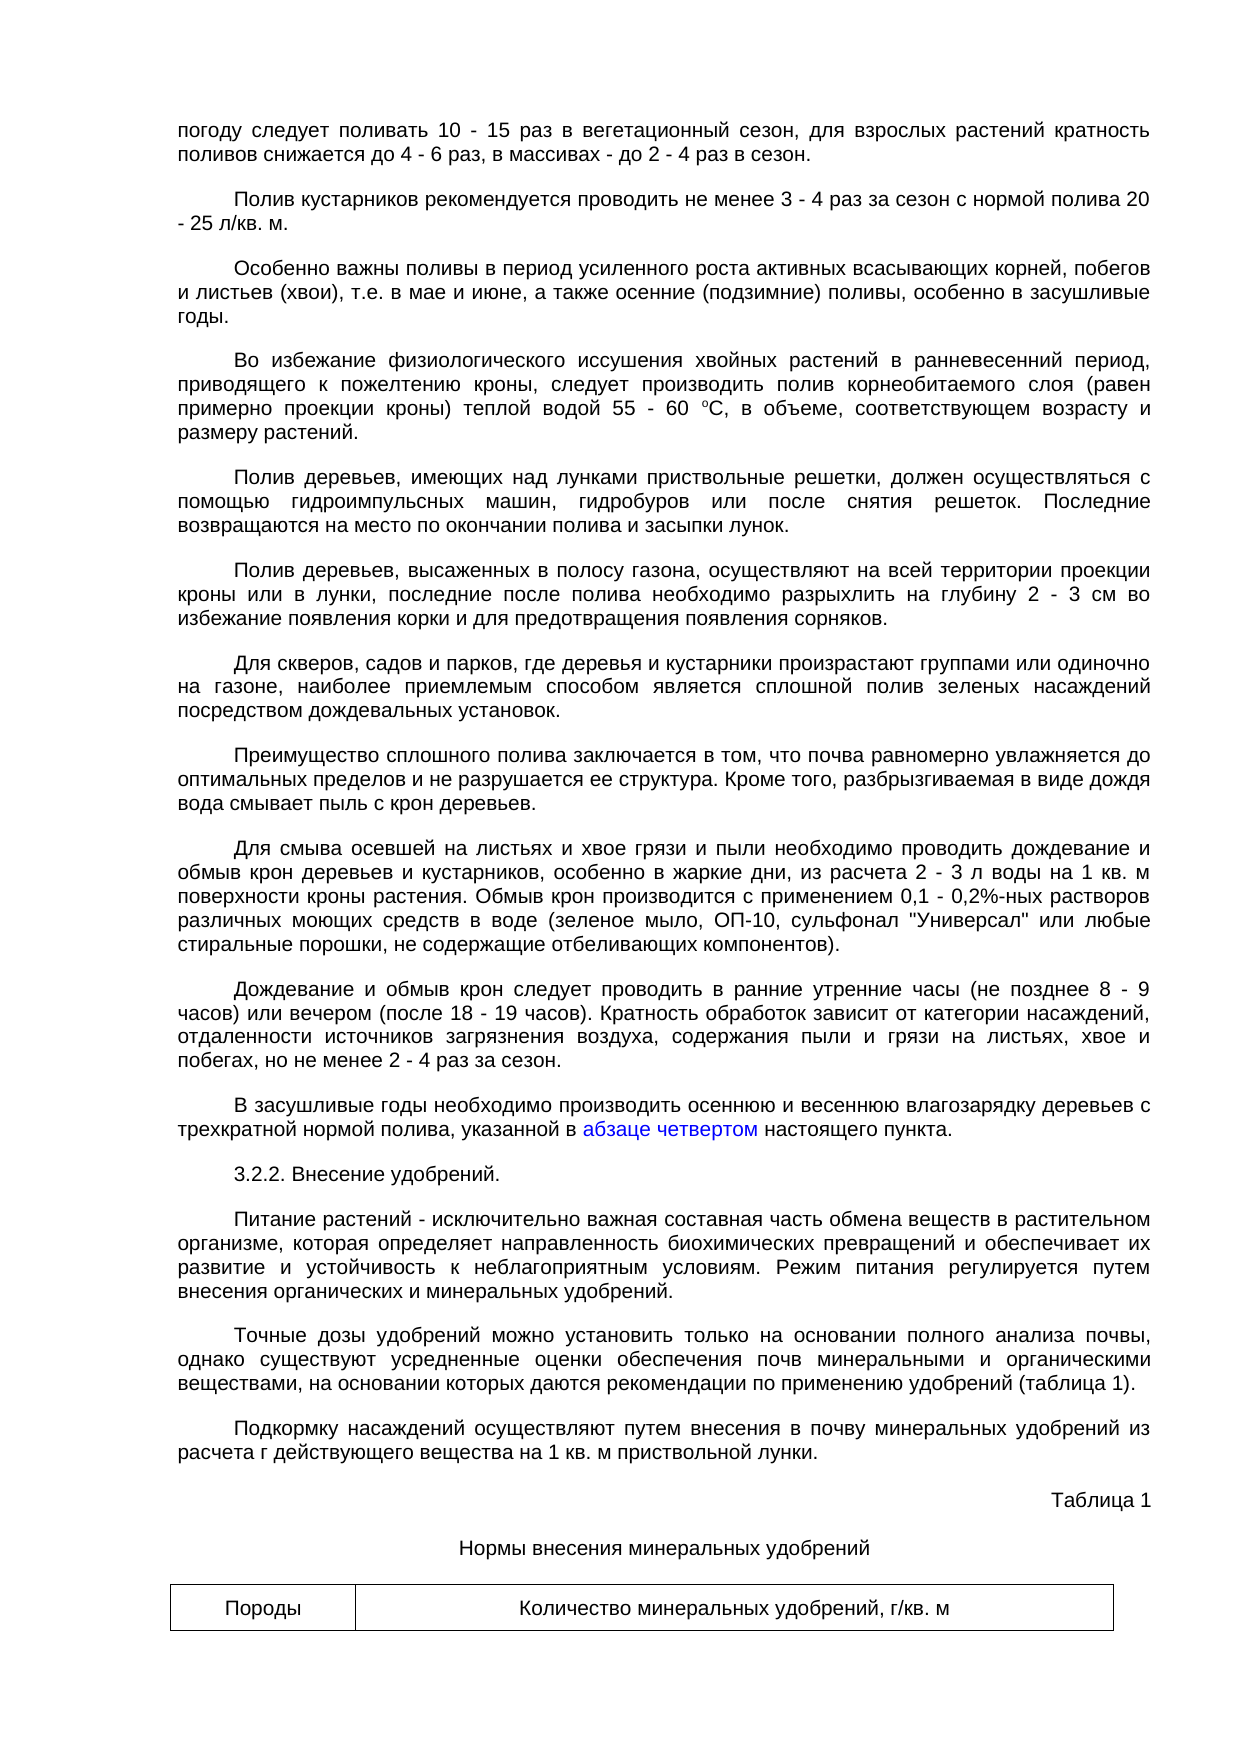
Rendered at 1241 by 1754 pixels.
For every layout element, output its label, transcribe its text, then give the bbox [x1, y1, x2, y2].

text 3.2.2. Внесение удобрений. [177, 1162, 1152, 1186]
text Для смыва осевшей на листьях и хвое грязи и пыли необходимо проводить дождевание и обмыв крон деревьев и кустарников, особенно в жаркие дни, из расчета 2 - 3 л воды на 1 кв. м поверхности кроны растения. Обмыв крон производится с применением 0,1 - 0,2%-ных растворов различных моющих средств в воде (зеленое мыло, ОП-10, сульфонал "Универсал" или любые стиральные порошки, не содержащие отбеливающих компонентов). [177, 836, 1152, 956]
text Полив кустарников рекомендуется проводить не менее 3 - 4 раз за сезон с нормой полива 20 - 25 л/кв. м. [177, 187, 1152, 235]
text Особенно важны поливы в период усиленного роста активных всасывающих корней, побегов и листьев (хвои), т.е. в мае и июне, а также осенние (подзимние) поливы, особенно в засушливые годы. [177, 256, 1152, 327]
text Питание растений - исключительно важная составная часть обмена веществ в растительном организме, которая определяет направленность биохимических превращений и обеспечивает их развитие и устойчивость к неблагоприятным условиям. Режим питания регулируется путем внесения органических и минеральных удобрений. [177, 1207, 1152, 1302]
table_header Количество минеральных удобрений, г/кв. м [356, 1585, 1113, 1630]
text Преимущество сплошного полива заключается в том, что почва равномерно увлажняется до оптимальных пределов и не разрушается ее структура. Кроме того, разбрызгиваемая в виде дождя вода смывает пыль с крон деревьев. [177, 743, 1152, 815]
table_header Породы [171, 1585, 355, 1630]
text Для скверов, садов и парков, где деревья и кустарники произрастают группами или одиночно на газоне, наиболее приемлемым способом является сплошной полив зеленых насаждений посредством дождевальных установок. [177, 650, 1152, 722]
text Подкормку насаждений осуществляют путем внесения в почву минеральных удобрений из расчета г действующего вещества на 1 кв. м приствольной лунки. [177, 1416, 1152, 1464]
text Полив деревьев, высаженных в полосу газона, осуществляют на всей территории проекции кроны или в лунки, последние после полива необходимо разрыхлить на глубину 2 - 3 см во избежание появления корки и для предотвращения появления сорняков. [177, 558, 1152, 629]
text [177, 118, 1152, 166]
text Дождевание и обмыв крон следует проводить в ранние утренние часы (не позднее 8 - 9 часов) или вечером (после 18 - 19 часов). Кратность обработок зависит от категории насаждений, отдаленности источников загрязнения воздуха, содержания пыли и грязи на листьях, хвое и побегах, но не менее 2 - 4 раз за сезон. [177, 976, 1152, 1072]
text Точные дозы удобрений можно установить только на основании полного анализа почвы, однако существуют усредненные оценки обеспечения почв минеральными и органическими веществами, на основании которых даются рекомендации по применению удобрений (таблица 1). [177, 1323, 1152, 1395]
text Таблица 1 [177, 1488, 1152, 1512]
text Полив деревьев, имеющих над лунками приствольные решетки, должен осуществляться с помощью гидроимпульсных машин, гидробуров или после снятия решеток. Последние возвращаются на место по окончании полива и засыпки лунок. [177, 465, 1152, 537]
text Нормы внесения минеральных удобрений [177, 1536, 1152, 1560]
text В засушливые годы необходимо производить осеннюю и весеннюю влагозарядку деревьев с трехкратной нормой полива, указанной в абзаце четвертом настоящего пункта. [177, 1093, 1152, 1141]
text Во избежание физиологического иссушения хвойных растений в ранневесенний период, приводящего к пожелтению кроны, следует производить полив корнеобитаемого слоя (равен примерно проекции кроны) теплой водой 55 - 60 оC, в объеме, соответствующем возрасту и размеру растений. [177, 348, 1152, 444]
